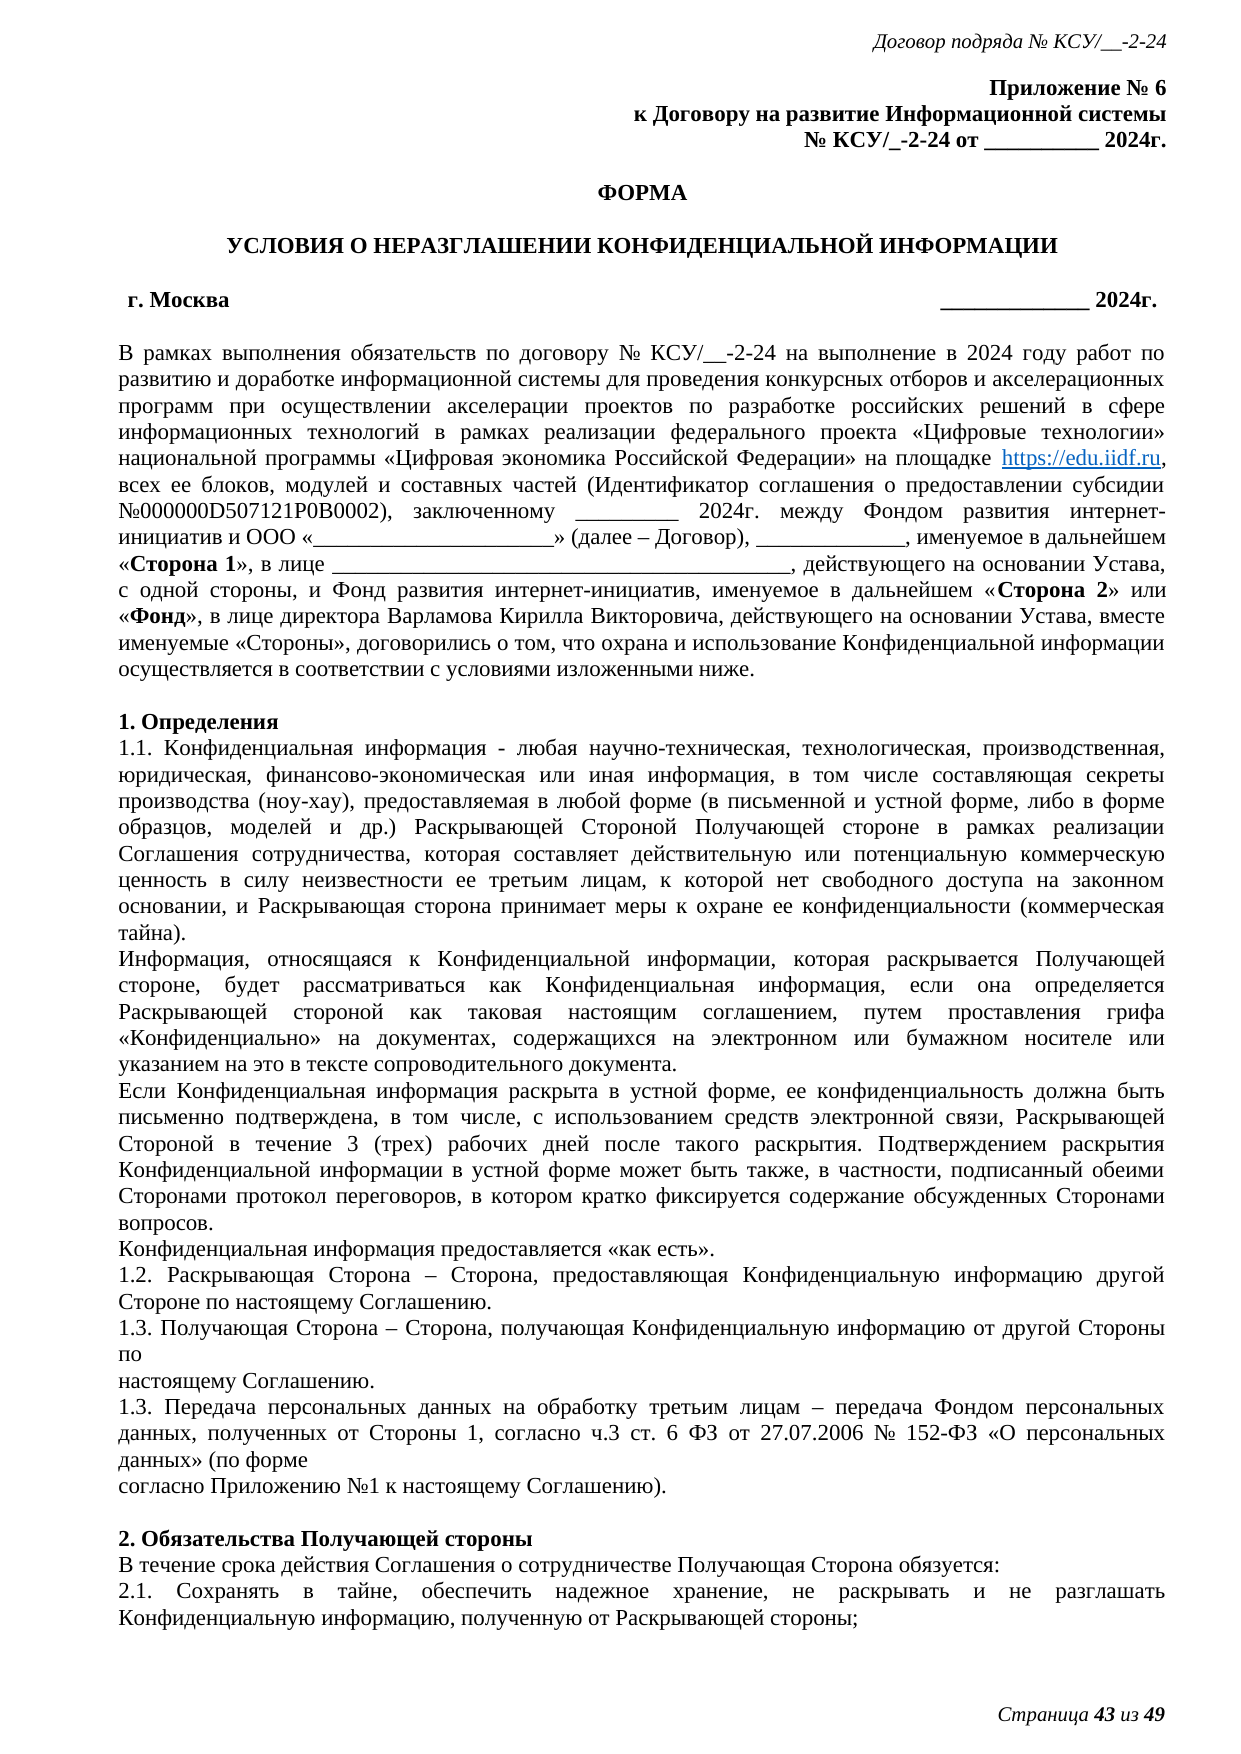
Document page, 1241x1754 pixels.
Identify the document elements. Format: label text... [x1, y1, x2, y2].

text 2.1. Сохранять в тайне, обеспечить надежное хранение, не раскрывать и не разглашать Конфиденциальную информацию, полученную от Раскрывающей стороны; [118, 1578, 1166, 1630]
text 1.3. Передача персональных данных на обработку третьим лицам – передача Фондом персональных данных, полученных от Стороны 1, согласно ч.3 ст. 6 ФЗ от 27.07.2006 № 152-ФЗ «О персональных данных» (по форме [118, 1393, 1166, 1472]
text 1. Определения [118, 708, 1166, 734]
text ФОРМА [118, 153, 1166, 206]
text к Договору на развитие Информационной системы [118, 100, 1166, 126]
text согласно Приложению №1 к настоящему Соглашению). [118, 1472, 1166, 1498]
text 2. Обязательства Получающей стороны [118, 1525, 1166, 1551]
text В рамках выполнения обязательств по договору № КСУ/__-2-24 на выполнение в 2024 году работ по развитию и доработке информационной системы для проведения конкурсных отборов и акселерационных программ при осуществлении акселерации проектов по разработке российских решений в сфере информационных технологий в рамках реализации федерального проекта «Цифровые технологии» национальной программы «Цифровая экономика Российской Федерации» на площадке https://edu.iidf.ru, всех ее блоков, модулей и составных частей (Идентификатор соглашения о предоставлении субсидии №000000D507121P0B0002), заключенному _________ 2024г. между Фондом развития интернет-инициатив и ООО «_____________________» (далее – Договор), _____________, именуемое в дальнейшем «Сторона 1», в лице ________________________________________, действующего на основании Устава, с одной стороны, и Фонд развития интернет-инициатив, именуемое в дальнейшем «Сторона 2» или «Фонд», в лице директора Варламова Кирилла Викторовича, действующего на основании Устава, вместе именуемые «Стороны», договорились о том, что охрана и использование Конфиденциальной информации осуществляется в соответствии с условиями изложенными ниже. [118, 339, 1166, 682]
text Конфиденциальная информация предоставляется «как есть». [118, 1235, 1166, 1261]
text 1.3. Получающая Сторона – Сторона, получающая Конфиденциальную информацию от другой Стороны по [118, 1314, 1166, 1367]
text УСЛОВИЯ О НЕРАЗГЛАШЕНИИ КОНФИДЕНЦИАЛЬНОЙ ИНФОРМАЦИИ [118, 232, 1166, 286]
text Если Конфиденциальная информация раскрыта в устной форме, ее конфиденциальность должна быть письменно подтверждена, в том числе, с использованием средств электронной связи, Раскрывающей Стороной в течение 3 (трех) рабочих дней после такого раскрытия. Подтверждением раскрытия Конфиденциальной информации в устной форме может быть также, в частности, подписанный обеими Сторонами протокол переговоров, в котором кратко фиксируется содержание обсужденных Сторонами вопросов. [118, 1077, 1166, 1235]
text Информация, относящаяся к Конфиденциальной информации, которая раскрывается Получающей стороне, будет рассматриваться как Конфиденциальная информация, если она определяется Раскрывающей стороной как таковая настоящим соглашением, путем проставления грифа «Конфиденциально» на документах, содержащихся на электронном или бумажном носителе или указанием на это в тексте сопроводительного документа. [118, 945, 1166, 1077]
text № КСУ/_-2-24 от __________ 2024г. [118, 126, 1166, 153]
text г. Москва _____________ 2024г. [118, 286, 1166, 313]
text 1.2. Раскрывающая Сторона – Сторона, предоставляющая Конфиденциальную информацию другой Стороне по настоящему Соглашению. [118, 1261, 1166, 1314]
text 1.1. Конфиденциальная информация - любая научно-техническая, технологическая, производственная, юридическая, финансово-экономическая или иная информация, в том числе составляющая секреты производства (ноу-хау), предоставляемая в любой форме (в письменной и устной форме, либо в форме образцов, моделей и др.) Раскрывающей Стороной Получающей стороне в рамках реализации Соглашения сотрудничества, которая составляет действительную или потенциальную коммерческую ценность в силу неизвестности ее третьим лицам, к которой нет свободного доступа на законном основании, и Раскрывающая сторона принимает меры к охране ее конфиденциальности (коммерческая тайна). [118, 734, 1166, 945]
text настоящему Соглашению. [118, 1367, 1166, 1393]
text Приложение № 6 [118, 74, 1166, 100]
text В течение срока действия Соглашения о сотрудничестве Получающая Сторона обязуется: [118, 1551, 1166, 1578]
